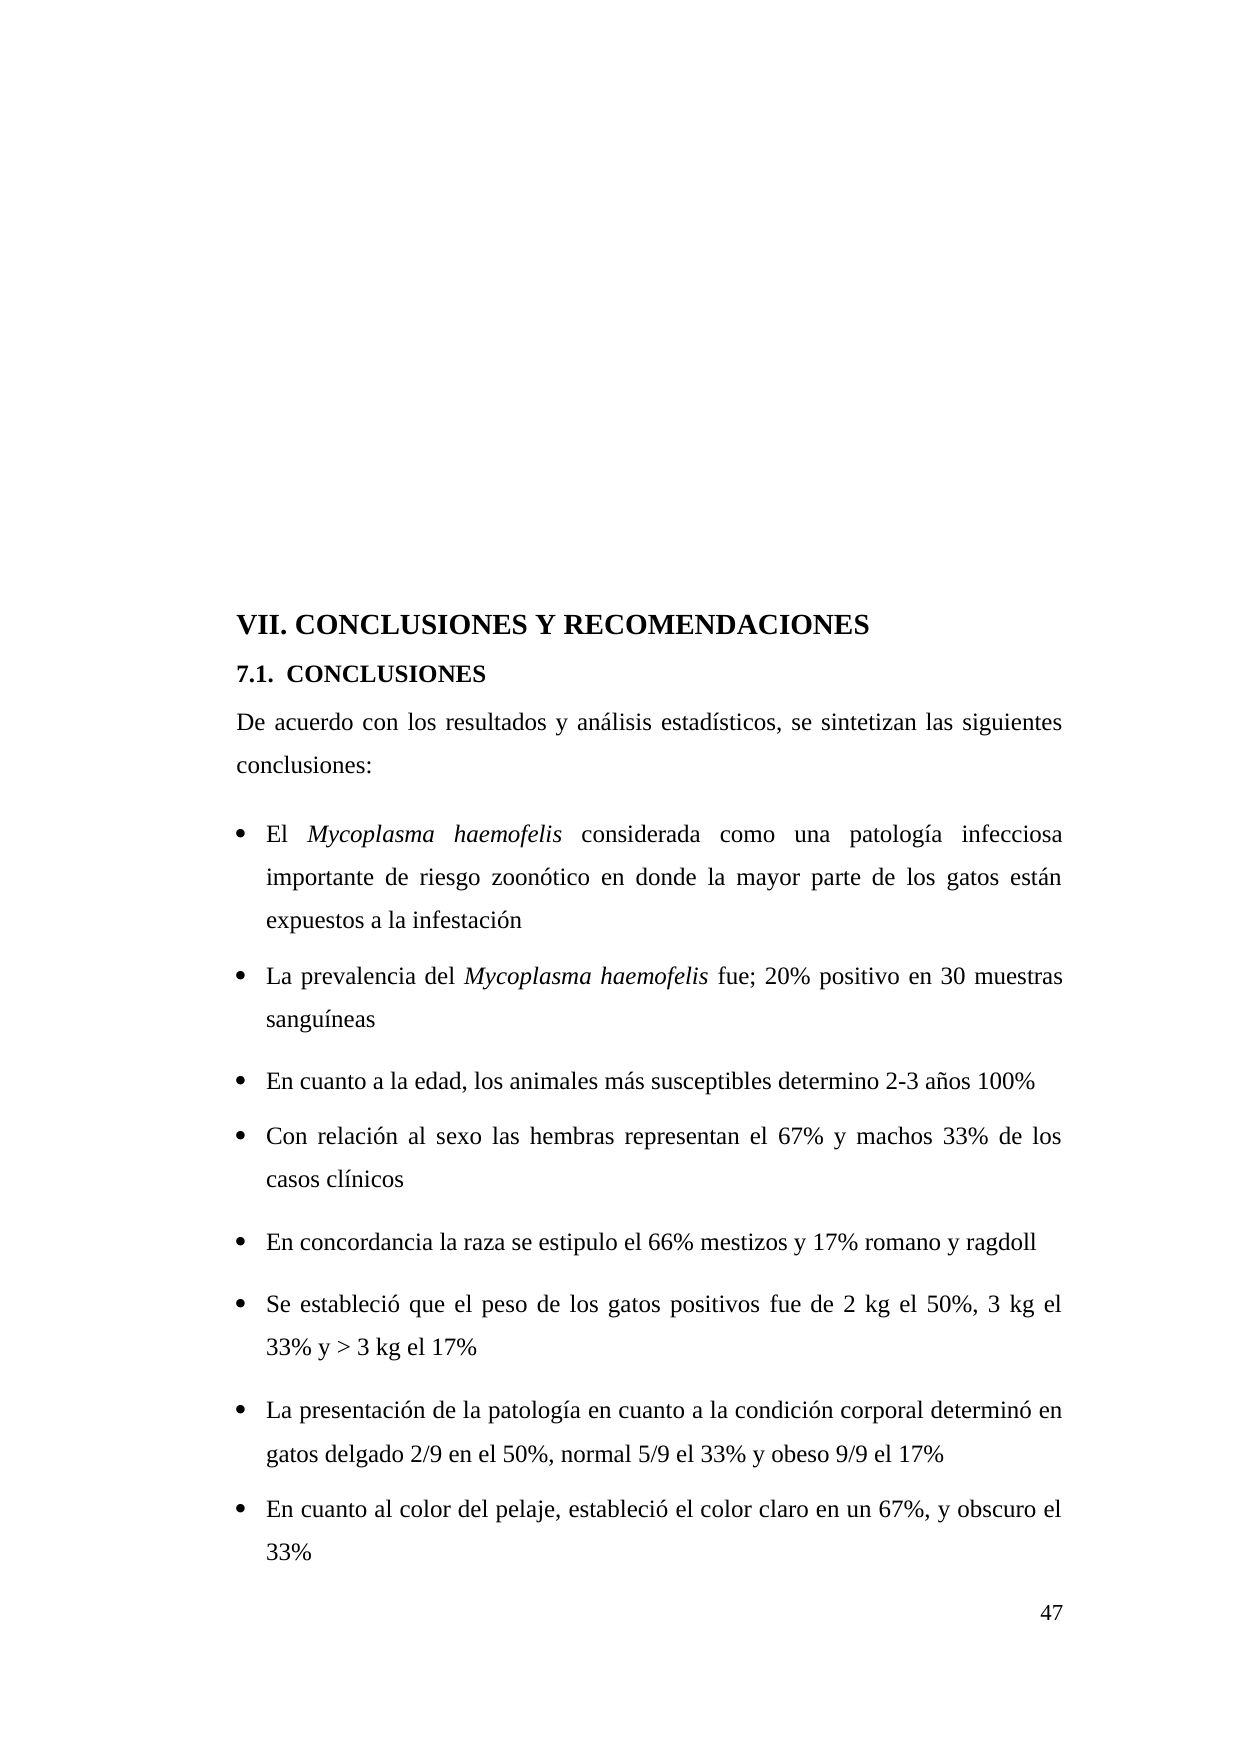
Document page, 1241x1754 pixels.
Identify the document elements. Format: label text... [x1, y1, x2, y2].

list En cuanto a la edad, los animales más susceptibles determino 2-3 años 100% [236, 1066, 1063, 1095]
text VII. CONCLUSIONES Y RECOMENDACIONES [236, 607, 1063, 640]
list La prevalencia del Mycoplasma haemofelis fue; 20% positivo en 30 muestras sanguíneas [236, 961, 1063, 1033]
list En concordancia la raza se estipulo el 66% mestizos y 17% romano y ragdoll [236, 1227, 1063, 1255]
list Se estableció que el peso de los gatos positivos fue de 2 kg el 50%, 3 kg el 33% y ˃ 3 kg el 17% [236, 1289, 1063, 1361]
list El Mycoplasma haemofelis considerada como una patología infecciosa importante de riesgo zoonótico en donde la mayor parte de los gatos están expuestos a la infestación [236, 819, 1063, 934]
list En cuanto al color del pelaje, estableció el color claro en un 67%, y obscuro el 33% [236, 1494, 1063, 1566]
list Con relación al sexo las hembras representan el 67% y machos 33% de los casos clínicos [236, 1121, 1063, 1193]
subtitle De acuerdo con los resultados y análisis estadísticos, se sintetizan las siguientes conclusiones: [236, 707, 1063, 779]
text 7.1. CONCLUSIONES [236, 659, 1063, 688]
list La presentación de la patología en cuanto a la condición corporal determinó en gatos delgado 2/9 en el 50%, normal 5/9 el 33% y obeso 9/9 el 17% [236, 1396, 1063, 1467]
